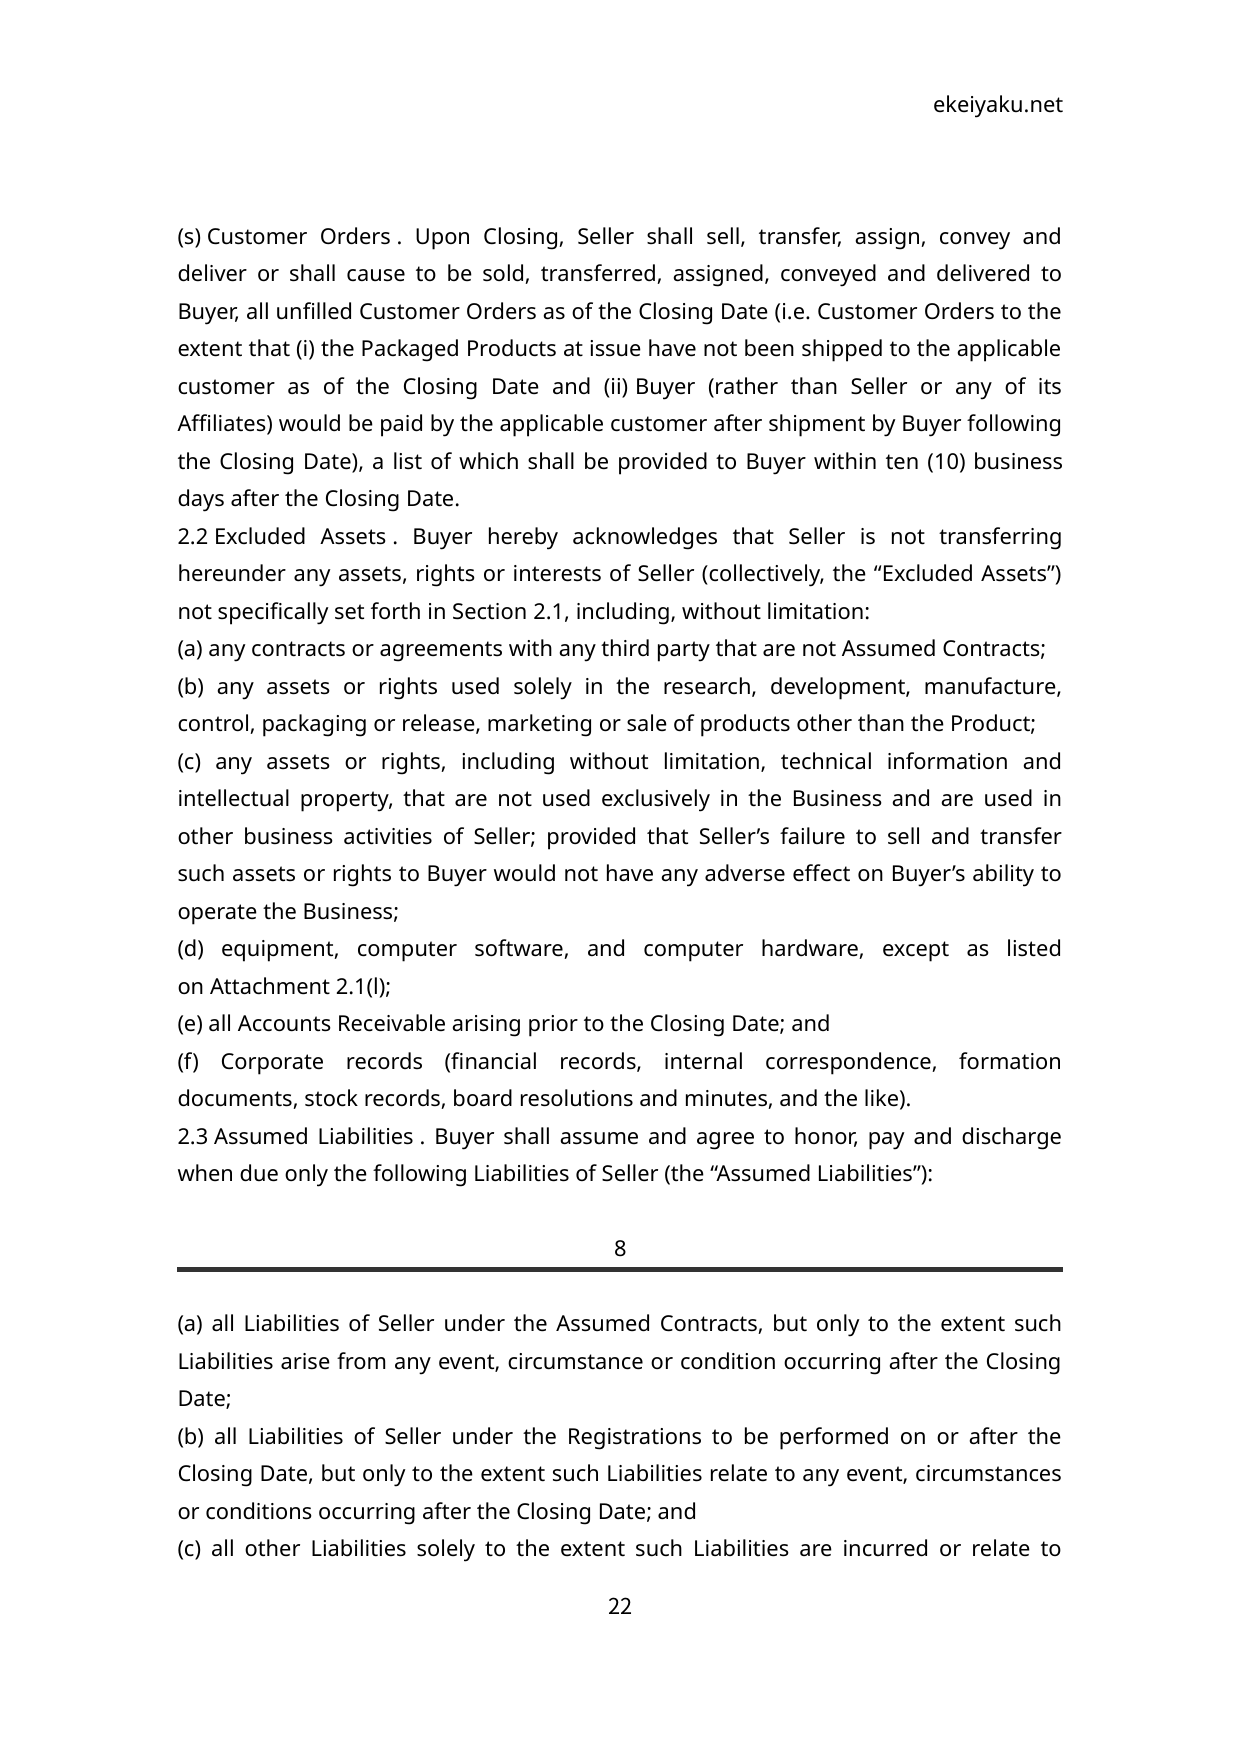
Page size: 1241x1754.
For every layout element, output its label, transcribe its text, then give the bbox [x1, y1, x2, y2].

text (a) any contracts or agreements with any third party that are not Assumed Contracts; [177, 629, 1063, 667]
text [177, 1529, 1063, 1567]
text (b) all Liabilities of Seller under the Registrations to be performed on or after the Closing Date, but only to the extent such Liabilities relate to any event, circumstances or conditions occurring after the Closing Date; and [177, 1417, 1063, 1529]
text (d) equipment, computer software, and computer hardware, except as listed on Attachment 2.1(l); [177, 929, 1063, 1004]
text (a) all Liabilities of Seller under the Assumed Contracts, but only to the extent such Liabilities arise from any event, circumstance or condition occurring after the Closing Date; [177, 1304, 1063, 1417]
text 2.2 Excluded Assets . Buyer hereby acknowledges that Seller is not transferring hereunder any assets, rights or interests of Seller (collectively, the “Excluded Assets”) not specifically set forth in Section 2.1, including, without limitation: [177, 517, 1063, 629]
text (s) Customer Orders . Upon Closing, Seller shall sell, transfer, assign, convey and deliver or shall cause to be sold, transferred, assigned, conveyed and delivered to Buyer, all unfilled Customer Orders as of the Closing Date (i.e. Customer Orders to the extent that (i) the Packaged Products at issue have not been shipped to the applicable customer as of the Closing Date and (ii) Buyer (rather than Seller or any of its Affiliates) would be paid by the applicable customer after shipment by Buyer following the Closing Date), a list of which shall be provided to Buyer within ten (10) business days after the Closing Date. [177, 217, 1063, 517]
text 8 [177, 1229, 1063, 1267]
text (b) any assets or rights used solely in the research, development, manufacture, control, packaging or release, marketing or sale of products other than the Product; [177, 667, 1063, 742]
text (f) Corporate records (financial records, internal correspondence, formation documents, stock records, board resolutions and minutes, and the like). [177, 1042, 1063, 1117]
text 2.3 Assumed Liabilities . Buyer shall assume and agree to honor, pay and discharge when due only the following Liabilities of Seller (the “Assumed Liabilities”): [177, 1117, 1063, 1192]
text (c) any assets or rights, including without limitation, technical information and intellectual property, that are not used exclusively in the Business and are used in other business activities of Seller; provided that Seller’s failure to sell and transfer such assets or rights to Buyer would not have any adverse effect on Buyer’s ability to operate the Business; [177, 742, 1063, 929]
text (e) all Accounts Receivable arising prior to the Closing Date; and [177, 1004, 1063, 1042]
